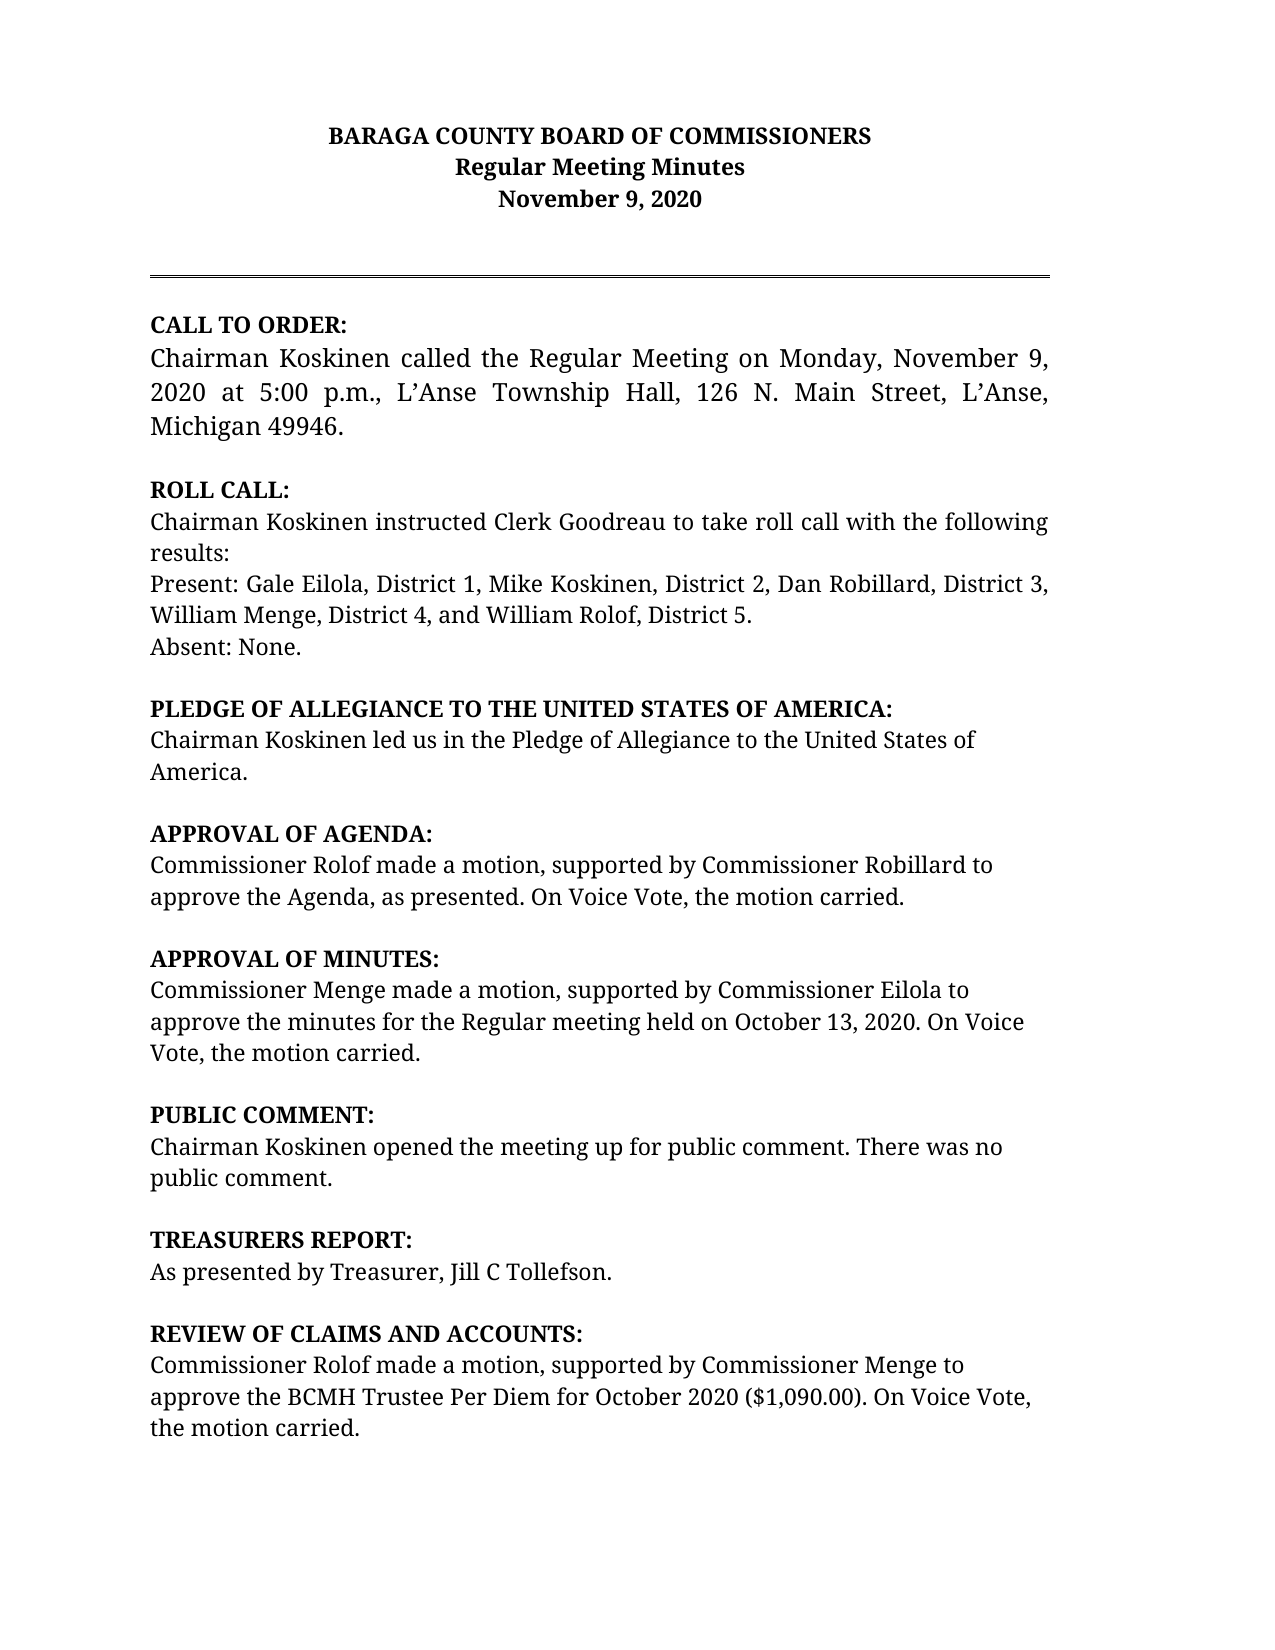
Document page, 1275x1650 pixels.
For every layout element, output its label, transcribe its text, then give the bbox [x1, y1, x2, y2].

text November 9, 2020 [150, 182, 1050, 214]
text Absent: None. [150, 630, 1050, 662]
text APPROVAL OF MINUTES: [150, 943, 1050, 974]
text BARAGA COUNTY BOARD OF COMMISSIONERS [150, 120, 1050, 151]
text PUBLIC COMMENT: [150, 1099, 1050, 1130]
text Commissioner Menge made a motion, supported by Commissioner Eilola to approve the minutes for the Regular meeting held on October 13, 2020. On Voice Vote, the motion carried. [150, 974, 1050, 1068]
text Chairman Koskinen opened the meeting up for public comment. There was no public comment. [150, 1130, 1050, 1193]
text Regular Meeting Minutes [150, 151, 1050, 182]
text CALL TO ORDER: [150, 309, 1050, 341]
text Commissioner Rolof made a motion, supported by Commissioner Menge to approve the BCMH Trustee Per Diem for October 2020 ($1,090.00). On Voice Vote, the motion carried. [150, 1349, 1050, 1443]
text Chairman Koskinen led us in the Pledge of Allegiance to the United States of America. [150, 724, 1050, 787]
text Present: Gale Eilola, District 1, Mike Koskinen, District 2, Dan Robillard, District 3, William Menge, District 4, and William Rolof, District 5. [150, 568, 1050, 630]
text Chairman Koskinen instructed Clerk Goodreau to take roll call with the following results: [150, 505, 1050, 568]
text APPROVAL OF AGENDA: [150, 818, 1050, 849]
text As presented by Treasurer, Jill C Tollefson. [150, 1255, 1050, 1287]
text TREASURERS REPORT: [150, 1224, 1050, 1255]
text Chairman Koskinen called the Regular Meeting on Monday, November 9, 2020 at 5:00 p.m., L’Anse Township Hall, 126 N. Main Street, L’Anse, Michigan 49946. [150, 341, 1050, 443]
text ROLL CALL: [150, 474, 1050, 505]
text REVIEW OF CLAIMS AND ACCOUNTS: [150, 1318, 1050, 1349]
text PLEDGE OF ALLEGIANCE TO THE UNITED STATES OF AMERICA: [150, 693, 1050, 724]
text Commissioner Rolof made a motion, supported by Commissioner Robillard to approve the Agenda, as presented. On Voice Vote, the motion carried. [150, 849, 1050, 912]
